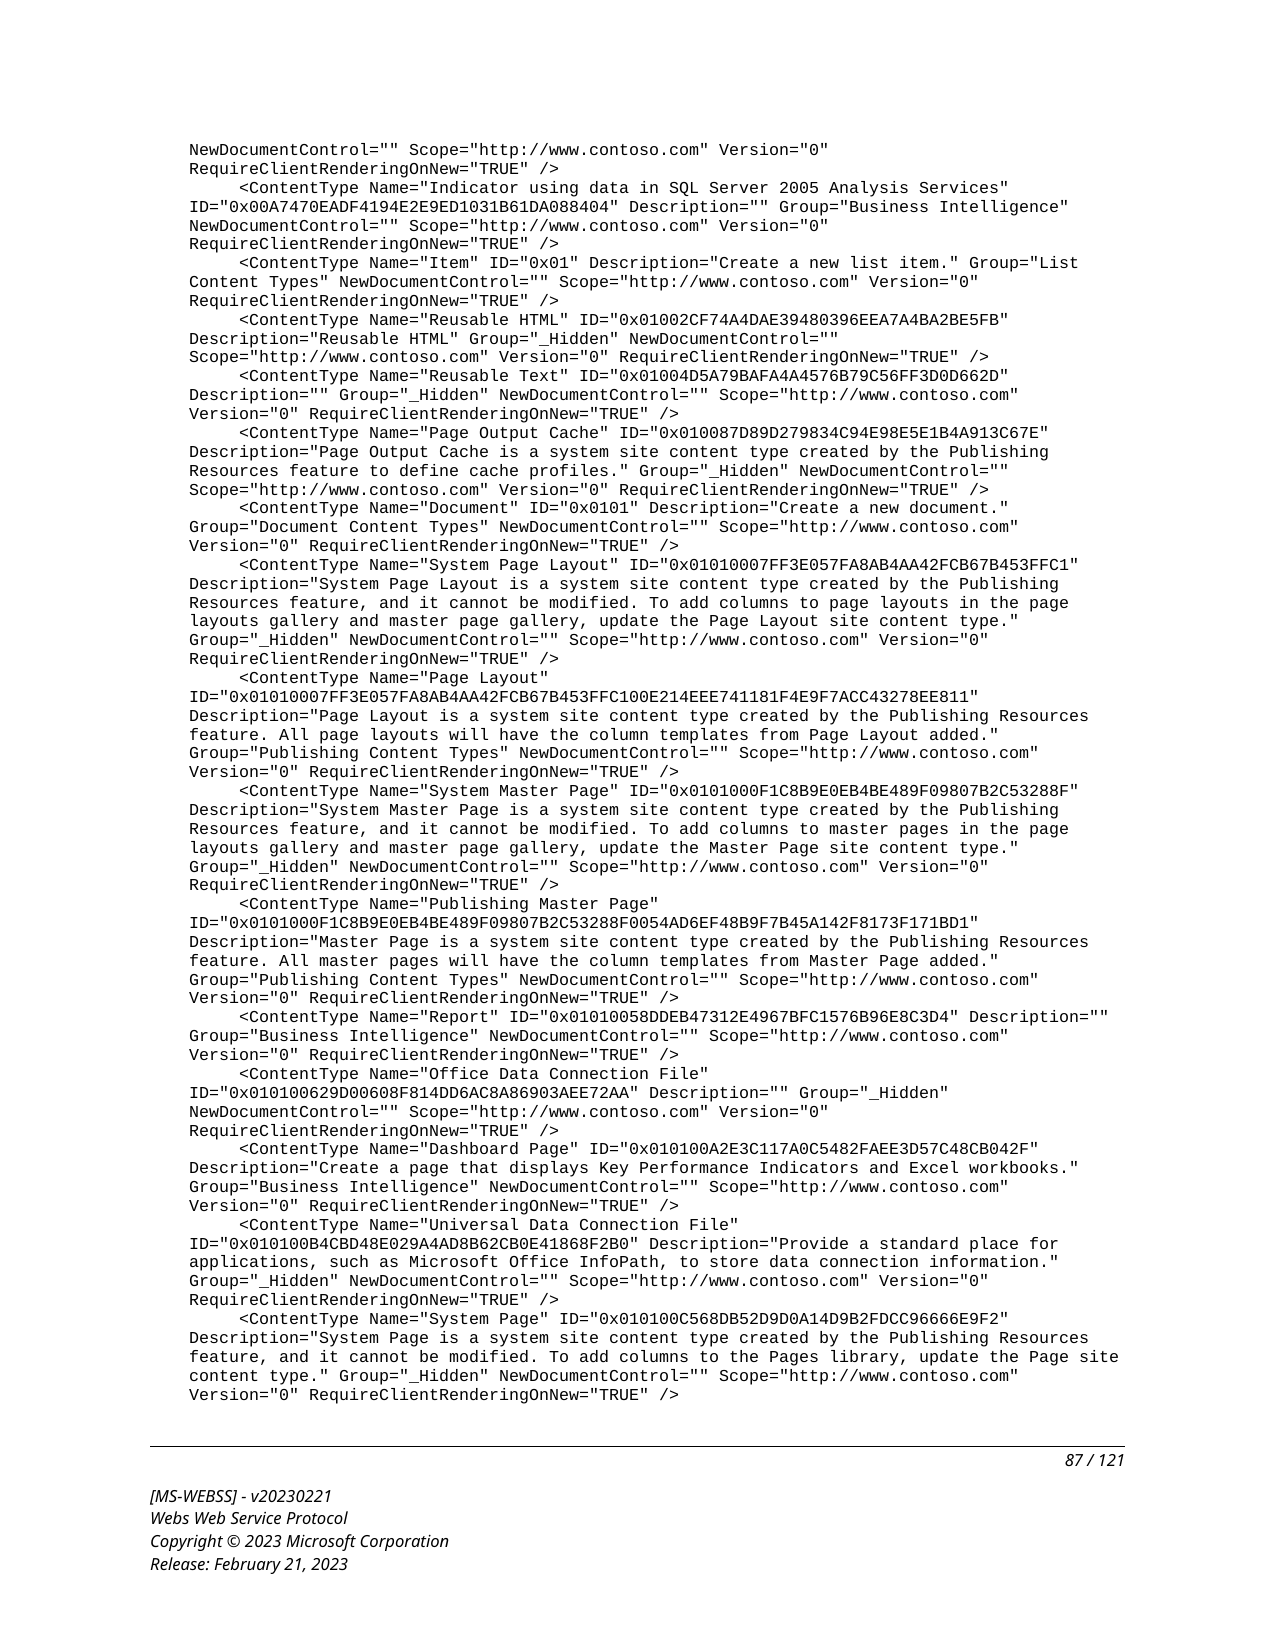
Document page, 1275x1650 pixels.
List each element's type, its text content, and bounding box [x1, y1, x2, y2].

text <ContentType Name="System Page Layout" ID="0x01010007FF3E057FA8AB4AA42FCB67B453FFC1" Description="System Page Layout is a system site content type created by the Publishing Resources feature, and it cannot be modified. To add columns to page layouts in the page layouts gallery and master page gallery, update the Page Layout site content type." Group="_Hidden" NewDocumentControl="" Scope="http://www.contoso.com" Version="0" RequireClientRenderingOnNew="TRUE" /> [175, 542, 1137, 655]
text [175, 133, 1137, 165]
text <ContentType Name="System Page" ID="0x010100C568DB52D9D0A14D9B2FDCC96666E9F2" Description="System Page is a system site content type created by the Publishing Resources feature, and it cannot be modified. To add columns to the Pages library, update the Page site content type." Group="_Hidden" NewDocumentControl="" Scope="http://www.contoso.com" Version="0" RequireClientRenderingOnNew="TRUE" /> [175, 1296, 1137, 1415]
text <ContentType Name="Reusable HTML" ID="0x01002CF74A4DAE39480396EEA7A4BA2BE5FB" Description="Reusable HTML" Group="_Hidden" NewDocumentControl="" Scope="http://www.contoso.com" Version="0" RequireClientRenderingOnNew="TRUE" /> [175, 297, 1137, 353]
text <ContentType Name="Document" ID="0x0101" Description="Create a new document." Group="Document Content Types" NewDocumentControl="" Scope="http://www.contoso.com" Version="0" RequireClientRenderingOnNew="TRUE" /> [175, 485, 1137, 542]
text <ContentType Name="Publishing Master Page" ID="0x0101000F1C8B9E0EB4BE489F09807B2C53288F0054AD6EF48B9F7B45A142F8173F171BD1" Description="Master Page is a system site content type created by the Publishing Resources feature. All master pages will have the column templates from Master Page added." Group="Publishing Content Types" NewDocumentControl="" Scope="http://www.contoso.com" Version="0" RequireClientRenderingOnNew="TRUE" /> [175, 881, 1137, 994]
text <ContentType Name="Universal Data Connection File" ID="0x010100B4CBD48E029A4AD8B62CB0E41868F2B0" Description="Provide a standard place for applications, such as Microsoft Office InfoPath, to store data connection information." Group="_Hidden" NewDocumentControl="" Scope="http://www.contoso.com" Version="0" RequireClientRenderingOnNew="TRUE" /> [175, 1202, 1137, 1296]
text <ContentType Name="Page Layout" ID="0x01010007FF3E057FA8AB4AA42FCB67B453FFC100E214EEE741181F4E9F7ACC43278EE811" Description="Page Layout is a system site content type created by the Publishing Resources feature. All page layouts will have the column templates from Page Layout added." Group="Publishing Content Types" NewDocumentControl="" Scope="http://www.contoso.com" Version="0" RequireClientRenderingOnNew="TRUE" /> [175, 655, 1137, 768]
text <ContentType Name="Report" ID="0x01010058DDEB47312E4967BFC1576B96E8C3D4" Description="" Group="Business Intelligence" NewDocumentControl="" Scope="http://www.contoso.com" Version="0" RequireClientRenderingOnNew="TRUE" /> [175, 994, 1137, 1051]
text <ContentType Name="Office Data Connection File" ID="0x010100629D00608F814DD6AC8A86903AEE72AA" Description="" Group="_Hidden" NewDocumentControl="" Scope="http://www.contoso.com" Version="0" RequireClientRenderingOnNew="TRUE" /> [175, 1051, 1137, 1126]
text <ContentType Name="System Master Page" ID="0x0101000F1C8B9E0EB4BE489F09807B2C53288F" Description="System Master Page is a system site content type created by the Publishing Resources feature, and it cannot be modified. To add columns to master pages in the page layouts gallery and master page gallery, update the Master Page site content type." Group="_Hidden" NewDocumentControl="" Scope="http://www.contoso.com" Version="0" RequireClientRenderingOnNew="TRUE" /> [175, 768, 1137, 881]
text <ContentType Name="Indicator using data in SQL Server 2005 Analysis Services" ID="0x00A7470EADF4194E2E9ED1031B61DA088404" Description="" Group="Business Intelligence" NewDocumentControl="" Scope="http://www.contoso.com" Version="0" RequireClientRenderingOnNew="TRUE" /> [175, 165, 1137, 240]
text <ContentType Name="Item" ID="0x01" Description="Create a new list item." Group="List Content Types" NewDocumentControl="" Scope="http://www.contoso.com" Version="0" RequireClientRenderingOnNew="TRUE" /> [175, 240, 1137, 297]
text <ContentType Name="Dashboard Page" ID="0x010100A2E3C117A0C5482FAEE3D57C48CB042F" Description="Create a page that displays Key Performance Indicators and Excel workbooks." Group="Business Intelligence" NewDocumentControl="" Scope="http://www.contoso.com" Version="0" RequireClientRenderingOnNew="TRUE" /> [175, 1126, 1137, 1202]
text <ContentType Name="Page Output Cache" ID="0x010087D89D279834C94E98E5E1B4A913C67E" Description="Page Output Cache is a system site content type created by the Publishing Resources feature to define cache profiles." Group="_Hidden" NewDocumentControl="" Scope="http://www.contoso.com" Version="0" RequireClientRenderingOnNew="TRUE" /> [175, 410, 1137, 485]
text <ContentType Name="Reusable Text" ID="0x01004D5A79BAFA4A4576B79C56FF3D0D662D" Description="" Group="_Hidden" NewDocumentControl="" Scope="http://www.contoso.com" Version="0" RequireClientRenderingOnNew="TRUE" /> [175, 353, 1137, 410]
